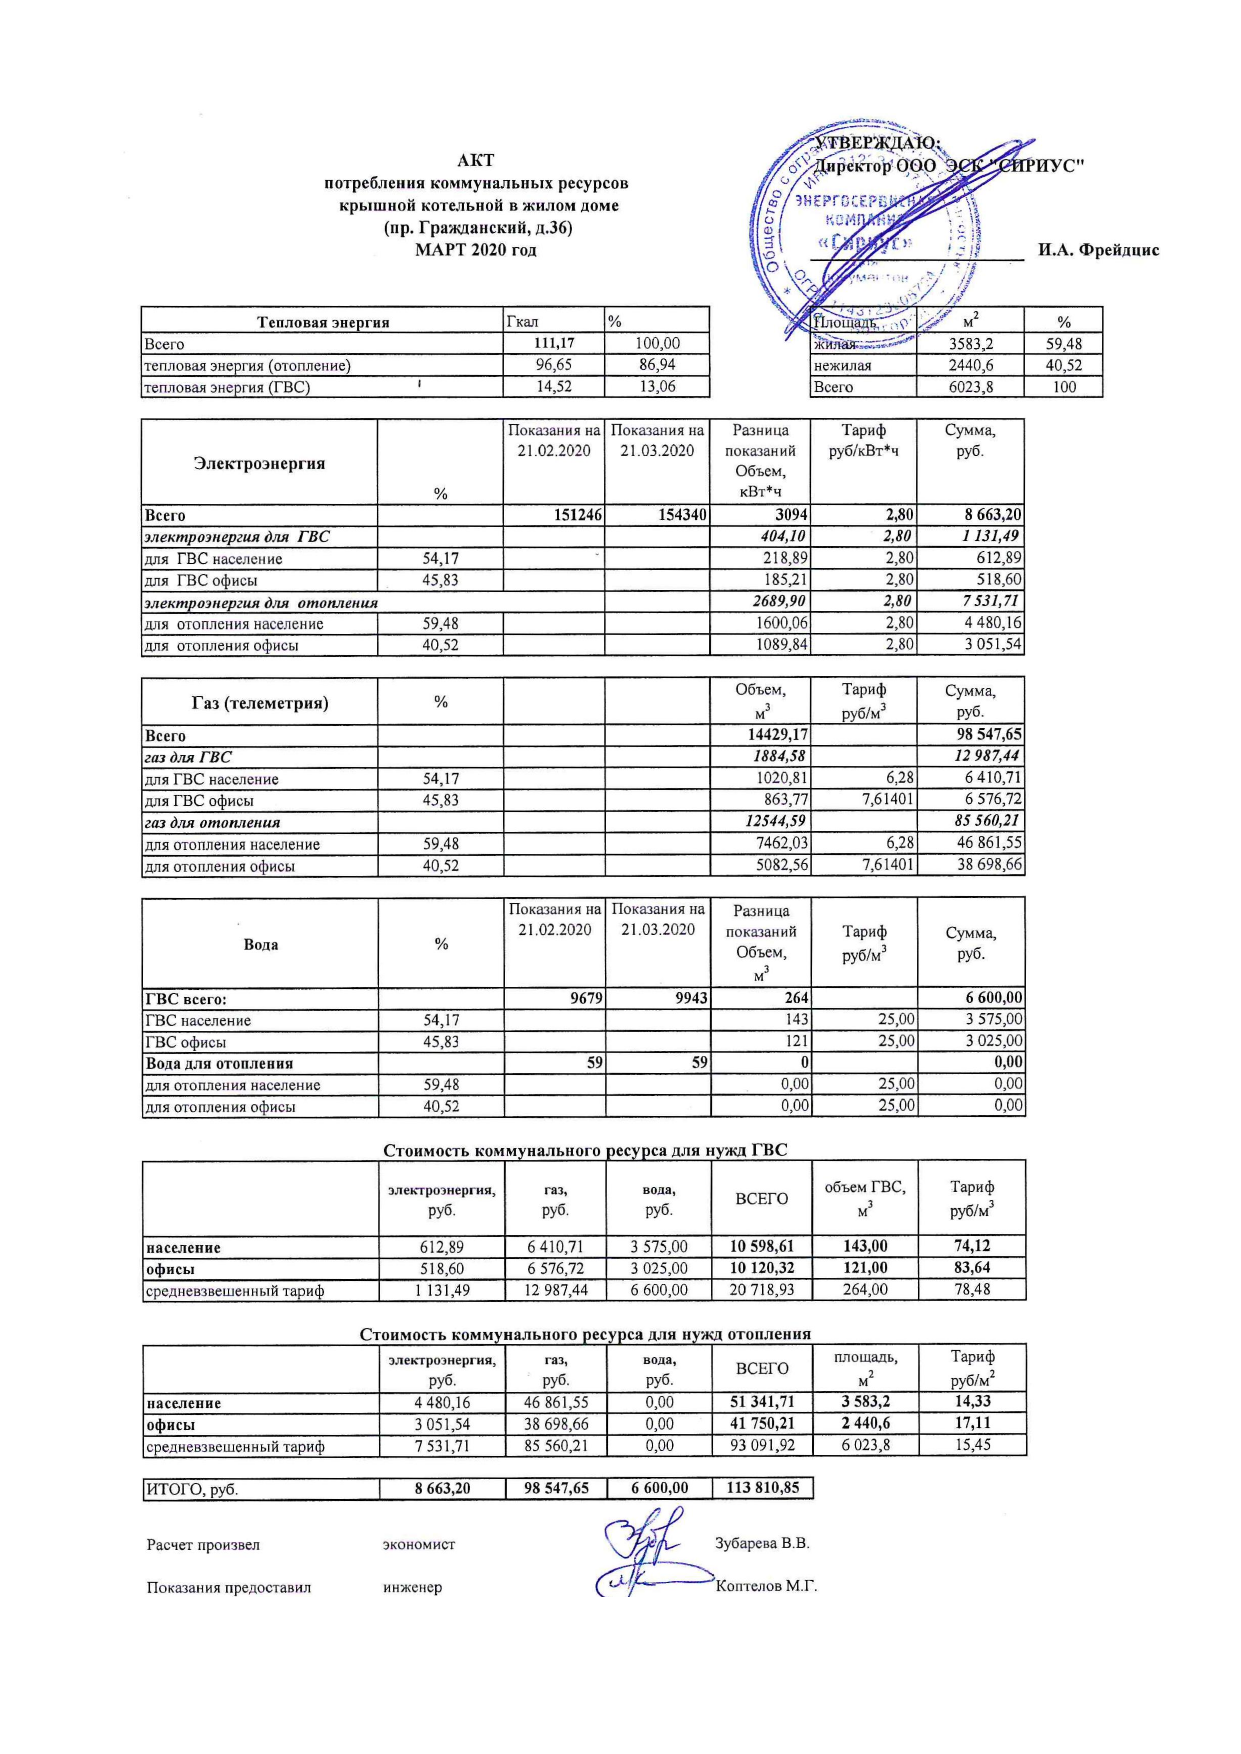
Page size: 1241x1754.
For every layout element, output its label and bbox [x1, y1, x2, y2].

picture [118, 103, 1172, 1597]
